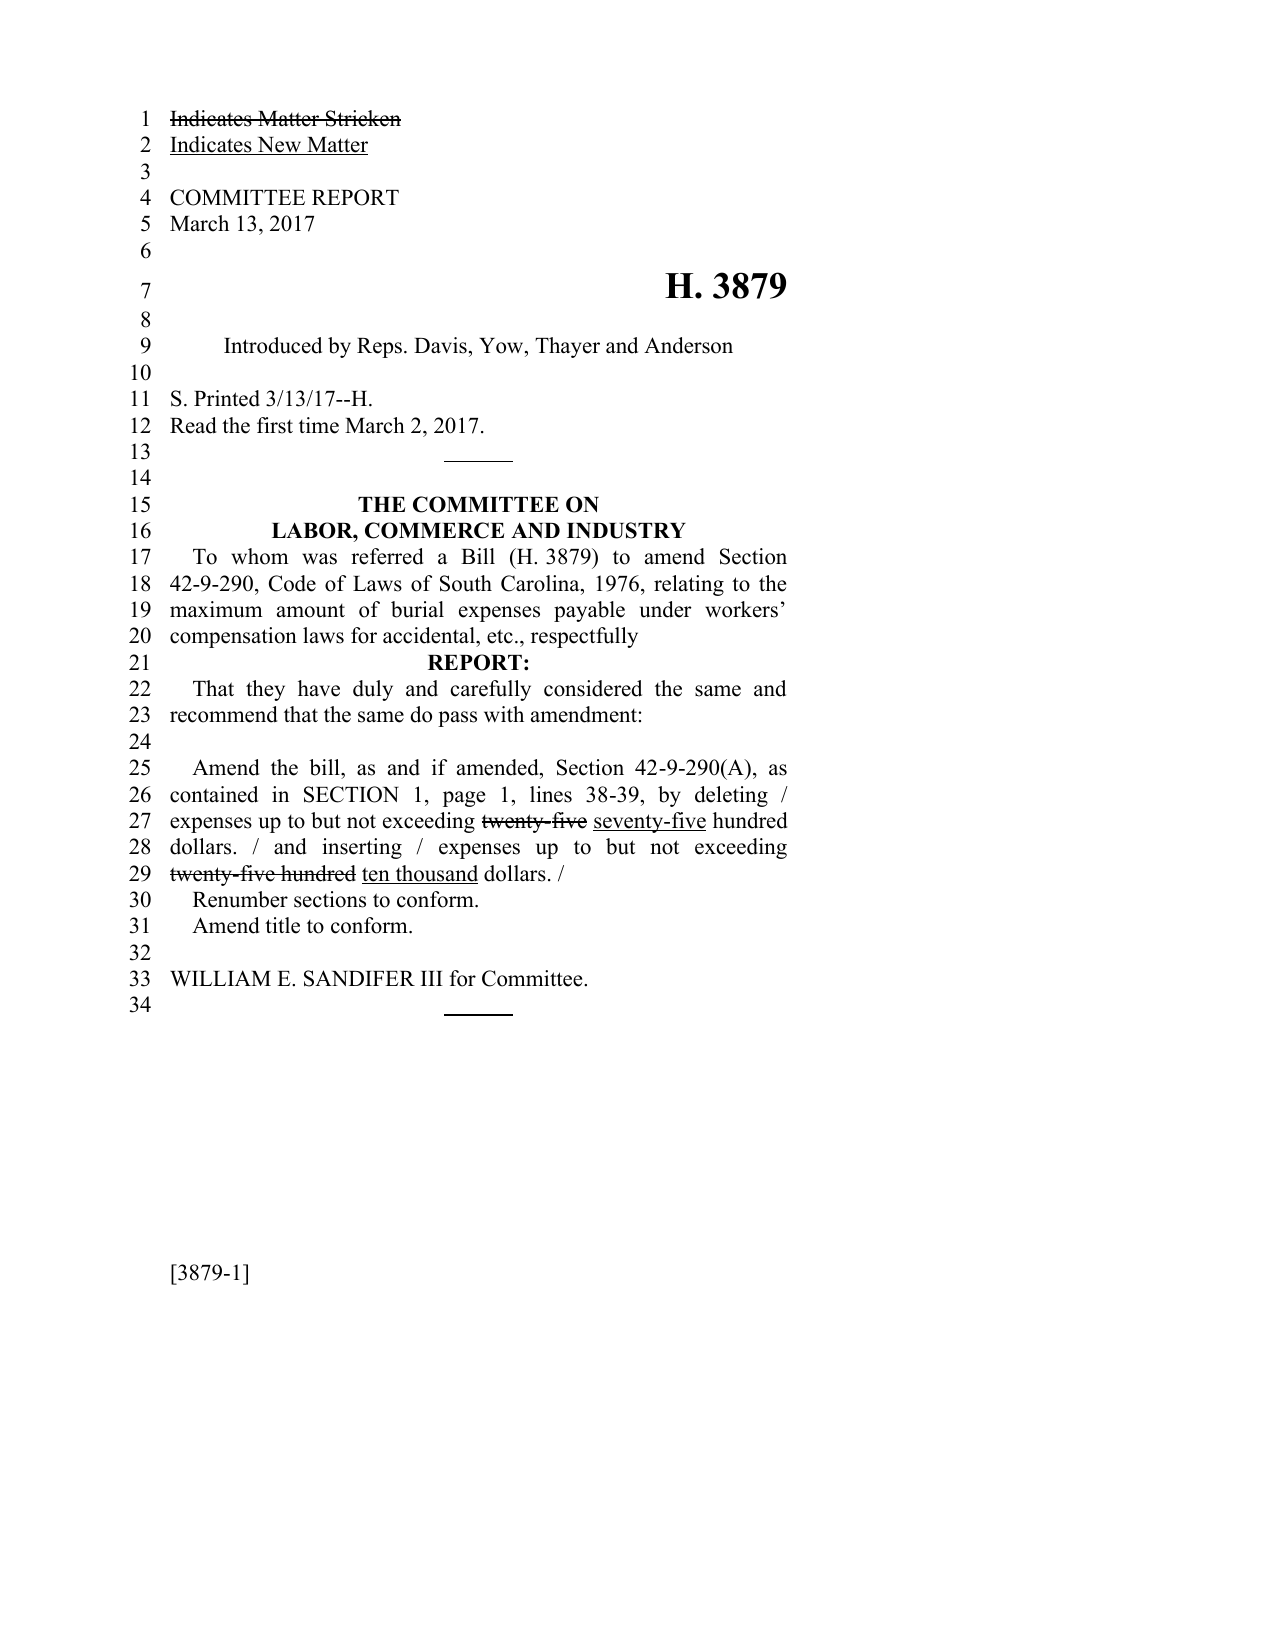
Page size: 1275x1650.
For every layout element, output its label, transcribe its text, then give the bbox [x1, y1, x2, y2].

text Read the first time March 2, 2017. [169, 412, 787, 438]
text To whom was referred a Bill (H. 3879) to amend Section 42-9-290, Code of Laws of South Carolina, 1976, relating to the maximum amount of burial expenses payable under workers’ compensation laws for accidental, etc., respectfully [169, 543, 787, 649]
text S. Printed 3/13/17--H. [169, 385, 787, 412]
text That they have duly and carefully considered the same and recommend that the same do pass with amendment: [169, 675, 787, 728]
text REPORT: [169, 649, 787, 675]
text H. 3879 [169, 263, 787, 306]
text Indicates New Matter [169, 131, 787, 158]
text Amend the bill, as and if amended, Section 42-9-290(A), as contained in SECTION 1, page 1, lines 38-39, by deleting / expenses up to but not exceeding twenty-five seventy-five hundred dollars. / and inserting / expenses up to but not exceeding twenty-five hundred ten thousand dollars. / [169, 754, 787, 886]
text Renumber sections to conform. [169, 886, 787, 912]
text THE COMMITTEE ON [169, 491, 787, 517]
text Amend title to conform. [169, 912, 787, 939]
text WILLIAM E. SANDIFER III for Committee. [169, 965, 787, 991]
text COMMITTEE REPORT [169, 184, 787, 210]
text March 13, 2017 [169, 210, 787, 237]
text LABOR, COMMERCE AND INDUSTRY [169, 517, 787, 543]
text Indicates Matter Stricken [169, 105, 787, 131]
text Introduced by Reps. Davis, Yow, Thayer and Anderson [169, 333, 787, 359]
